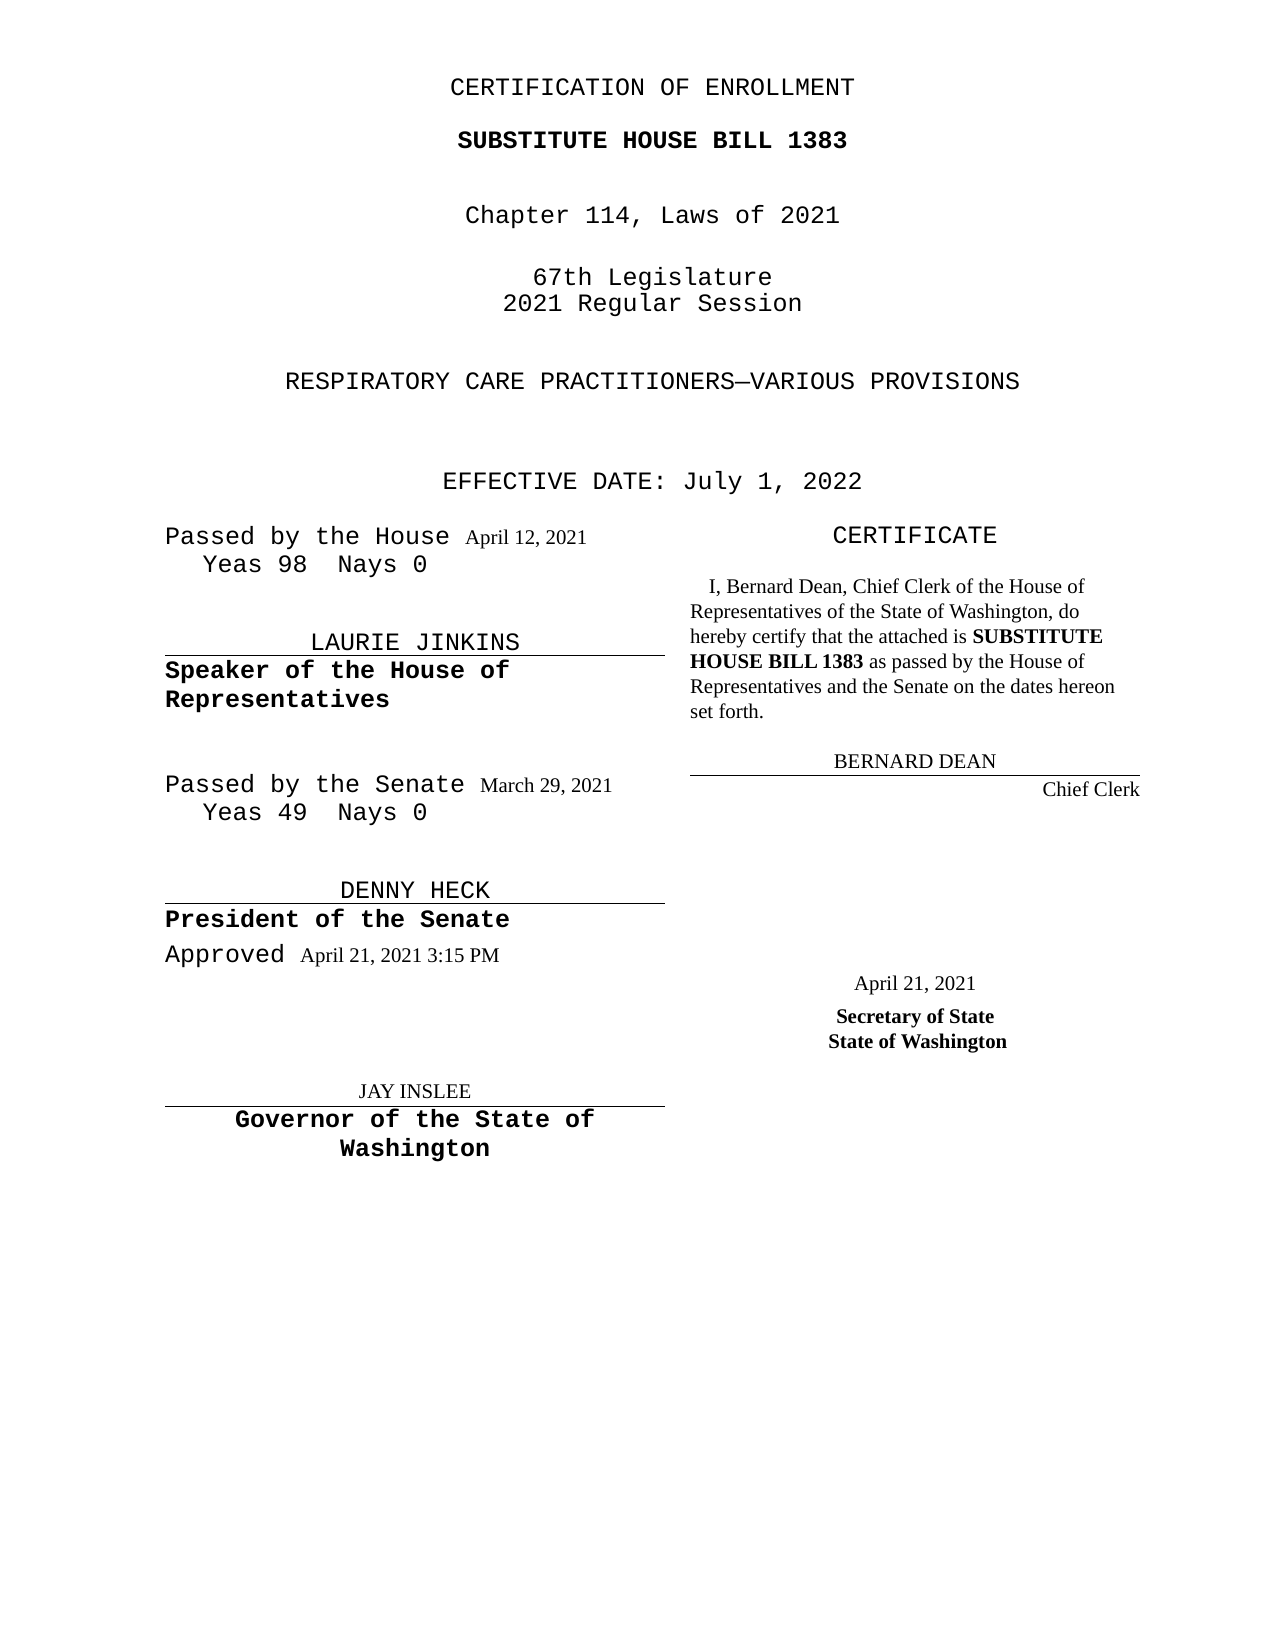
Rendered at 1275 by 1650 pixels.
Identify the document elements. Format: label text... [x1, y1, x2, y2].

text Chapter 114, Laws of 2021 [135, 203, 1170, 228]
table_cell Secretary of State State of Washington [678, 1000, 1152, 1168]
text RESPIRATORY CARE PRACTITIONERS—VARIOUS PROVISIONS [135, 369, 1170, 394]
table_header Passed by the House April 12, 2021 Yeas 98 Nays 0 LAURIE JINKINS Speaker of the House of Representatives Passed by the Senate March 29, 2021 Yeas 49 Nays 0 DENNY HECK President of the Senate [153, 519, 677, 939]
table_cell April 21, 2021 [678, 939, 1152, 999]
text CERTIFICATION OF ENROLLMENT [135, 75, 1170, 103]
text 2021 Regular Session [135, 291, 1170, 319]
text EFFECTIVE DATE: July 1, 2022 [135, 469, 1170, 494]
table_cell Approved April 21, 2021 3:15 PM [153, 939, 677, 999]
text 67th Legislature [135, 266, 1170, 291]
table_cell JAY INSLEE Governor of the State of Washington [153, 1000, 677, 1168]
text SUBSTITUTE HOUSE BILL 1383 [135, 128, 1170, 153]
table_header CERTIFICATE I, Bernard Dean, Chief Clerk of the House of Representatives of the State of Washington, do hereby certify that the attached is SUBSTITUTE HOUSE BILL 1383 as passed by the House of Representatives and the Senate on the dates hereon set forth. BERNARD DEAN Chief Clerk [678, 519, 1152, 939]
